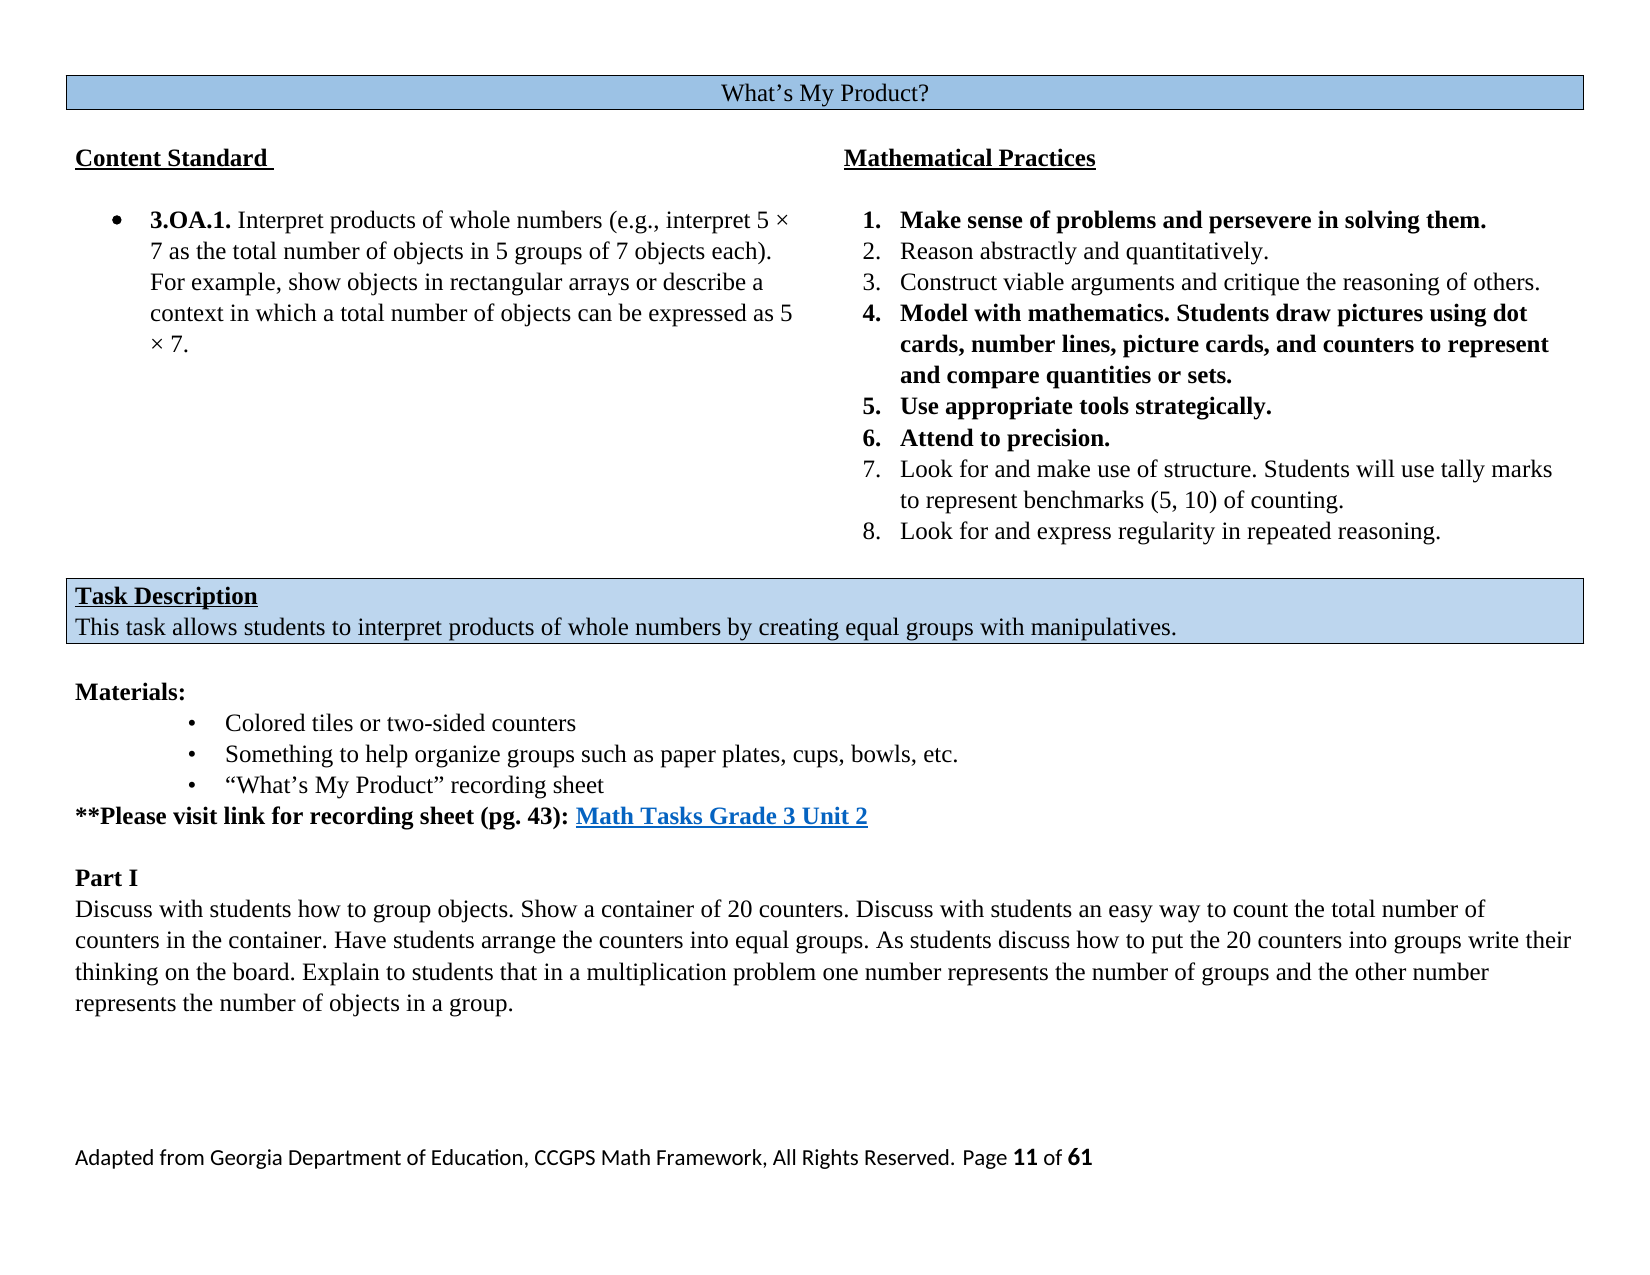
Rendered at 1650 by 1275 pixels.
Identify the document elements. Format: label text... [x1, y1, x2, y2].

text Mathematical Practices [844, 143, 1575, 172]
list Look for and make use of structure. Students will use tally marks to represent benchmarks (5, 10) of counting. [862, 454, 1575, 513]
list Colored tiles or two-sided counters [187, 708, 1575, 737]
list Use appropriate tools strategically. [862, 392, 1575, 420]
text Materials: [75, 677, 1575, 706]
subtitle What’s My Product? [67, 76, 1583, 109]
text Task Description [67, 579, 1583, 609]
text Part I [75, 863, 1575, 892]
text Discuss with students how to group objects. Show a container of 20 counters. Discuss with students an easy way to count the total number of counters in the container. Have students arrange the counters into equal groups. As students discuss how to put the 20 counters into groups write their thinking on the board. Explain to students that in a multiplication problem one number represents the number of groups and the other number represents the number of objects in a group. [75, 894, 1575, 1016]
list Look for and express regularity in repeated reasoning. [862, 516, 1575, 544]
list Make sense of problems and persevere in solving them. [862, 205, 1575, 234]
list Attend to precision. [862, 423, 1575, 451]
list “What’s My Product” recording sheet [187, 770, 1575, 799]
text This task allows students to interpret products of whole numbers by creating equal groups with manipulatives. [67, 609, 1583, 643]
list Reason abstractly and quantitatively. [862, 236, 1575, 265]
text **Please visit link for recording sheet (pg. 43): Math Tasks Grade 3 Unit 2 [75, 801, 1575, 830]
text Content Standard [75, 143, 806, 172]
list 3.OA.1. Interpret products of whole numbers (e.g., interpret 5 × 7 as the total number of objects in 5 groups of 7 objects each). For example, show objects in rectangular arrays or describe a context in which a total number of objects can be expressed as 5 × 7. [112, 205, 806, 358]
list Construct viable arguments and critique the reasoning of others. [862, 267, 1575, 296]
list Something to help organize groups such as paper plates, cups, bowls, etc. [187, 739, 1575, 768]
list Model with mathematics. Students draw pictures using dot cards, number lines, picture cards, and counters to represent and compare quantities or sets. [862, 298, 1575, 389]
